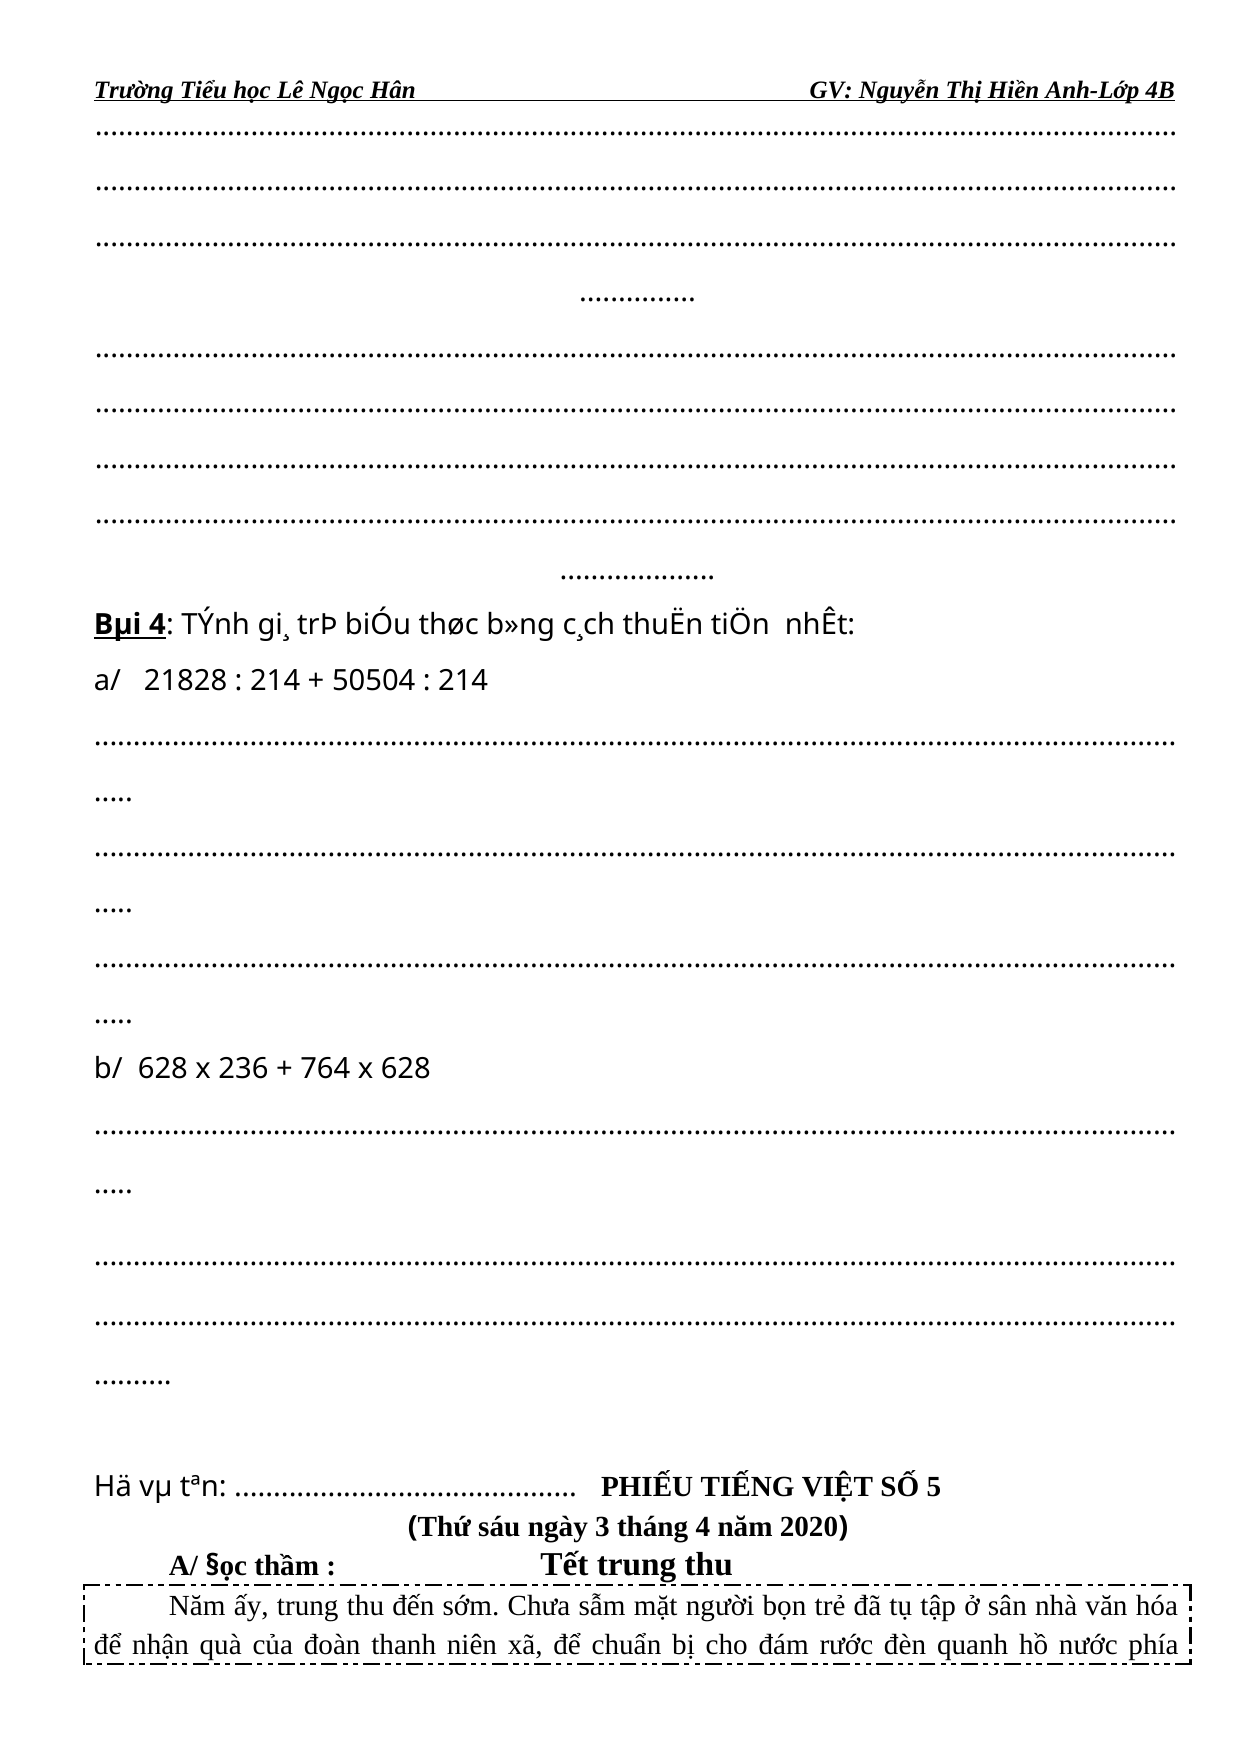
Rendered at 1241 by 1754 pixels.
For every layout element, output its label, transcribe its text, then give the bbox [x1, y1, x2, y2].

text Bµi 4: TÝnh gi¸ trÞ biÓu thøc b»ng c¸ch thuËn tiÖn nhÊt: [94, 603, 1181, 643]
text (Thứ sáu ngày 3 tháng 4 năm 2020) [74, 1505, 1181, 1544]
text a/ 21828 : 214 + 50504 : 214 ................................................................................................................................................ [94, 659, 1181, 810]
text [83, 1584, 1192, 1665]
text ................................................................................................................................................ [94, 937, 1181, 1032]
text A/ §ọc thầm : Tết trung thu [94, 1544, 1181, 1584]
text ................................................................................................................................................................................................................................................................................................................................................................................................................................................ [94, 104, 1181, 310]
text ................................................................................................................................................................................................................................................................................................ [94, 1234, 1181, 1393]
text ................................................................................................................................................ [94, 1103, 1181, 1202]
text Hä vµ tªn: ............................................ PHIẾU TIẾNG VIỆT SỐ 5 [94, 1465, 1181, 1505]
text ................................................................................................................................................ [94, 826, 1181, 921]
text b/ 628 x 236 + 764 x 628 [94, 1048, 1181, 1087]
